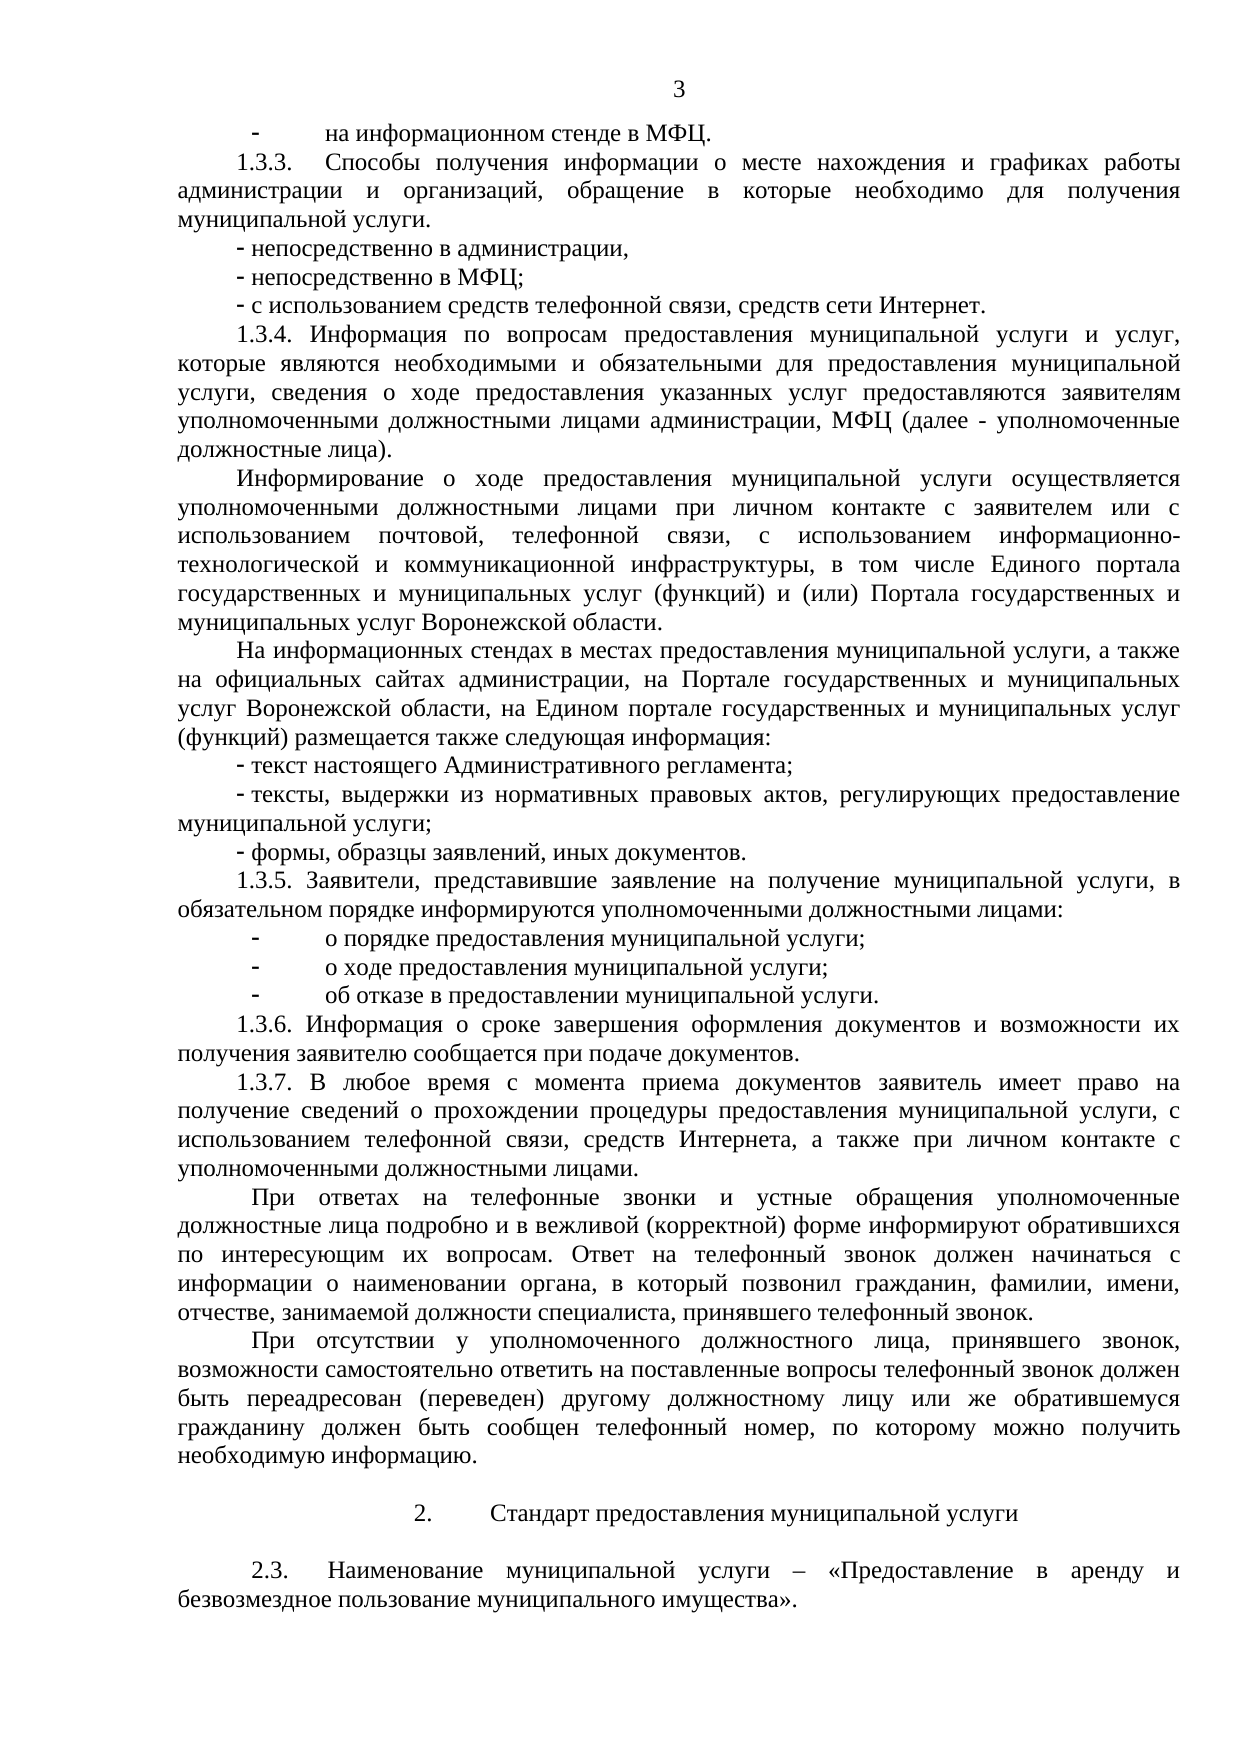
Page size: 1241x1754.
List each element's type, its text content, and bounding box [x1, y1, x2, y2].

text 1.3.7. В любое время с момента приема документов заявитель имеет право на получение сведений о прохождении процедуры предоставления муниципальной услуги, с использованием телефонной связи, средств Интернета, а также при личном контакте с уполномоченными должностными лицами. [177, 1067, 1181, 1182]
list тексты, выдержки из нормативных правовых актов, регулирующих предоставление муниципальной услуги; [177, 779, 1181, 837]
text Информирование о ходе предоставления муниципальной услуги осуществляется уполномоченными должностными лицами при личном контакте с заявителем или с использованием почтовой, телефонной связи, с использованием информационно-технологической и коммуникационной инфраструктуры, в том числе Единого портала государственных и муниципальных услуг (функций) и (или) Портала государственных и муниципальных услуг Воронежской области. [177, 463, 1181, 636]
list о ходе предоставления муниципальной услуги; [177, 952, 1181, 981]
list на информационном стенде в МФЦ. [177, 118, 1181, 147]
list текст настоящего Административного регламента; [177, 751, 1181, 779]
text При отсутствии у уполномоченного должностного лица, принявшего звонок, возможности самостоятельно ответить на поставленные вопросы телефонный звонок должен быть переадресован (переведен) другому должностному лицу или же обратившемуся гражданину должен быть сообщен телефонный номер, по которому можно получить необходимую информацию. [177, 1326, 1181, 1469]
text 1.3.6. Информация о сроке завершения оформления документов и возможности их получения заявителю сообщается при подаче документов. [177, 1009, 1181, 1067]
list формы, образцы заявлений, иных документов. [177, 837, 1181, 866]
list Наименование муниципальной услуги – «Предоставление в аренду и безвозмездное пользование муниципального имущества». [177, 1556, 1181, 1613]
text 1.3.5. Заявители, представившие заявление на получение муниципальной услуги, в обязательном порядке информируются уполномоченными должностными лицами: [177, 866, 1181, 923]
list непосредственно в администрации, [177, 233, 1181, 262]
text При ответах на телефонные звонки и устные обращения уполномоченные должностные лица подробно и в вежливой (корректной) форме информируют обратившихся по интересующим их вопросам. Ответ на телефонный звонок должен начинаться с информации о наименовании органа, в который позвонил гражданин, фамилии, имени, отчестве, занимаемой должности специалиста, принявшего телефонный звонок. [177, 1182, 1181, 1326]
text 1.3.4. Информация по вопросам предоставления муниципальной услуги и услуг, которые являются необходимыми и обязательными для предоставления муниципальной услуги, сведения о ходе предоставления указанных услуг предоставляются заявителям уполномоченными должностными лицами администрации, МФЦ (далее - уполномоченные должностные лица). [177, 319, 1181, 463]
list о порядке предоставления муниципальной услуги; [177, 923, 1181, 952]
text На информационных стендах в местах предоставления муниципальной услуги, а также на официальных сайтах администрации, на Портале государственных и муниципальных услуг Воронежской области, на Едином портале государственных и муниципальных услуг (функций) размещается также следующая информация: [177, 636, 1181, 751]
list с использованием средств телефонной связи, средств сети Интернет. [177, 291, 1181, 319]
list Стандарт предоставления муниципальной услуги [177, 1498, 1181, 1527]
list Способы получения информации о месте нахождения и графиках работы администрации и организаций, обращение в которые необходимо для получения муниципальной услуги. [177, 147, 1181, 233]
list об отказе в предоставлении муниципальной услуги. [177, 981, 1181, 1009]
list непосредственно в МФЦ; [177, 262, 1181, 291]
